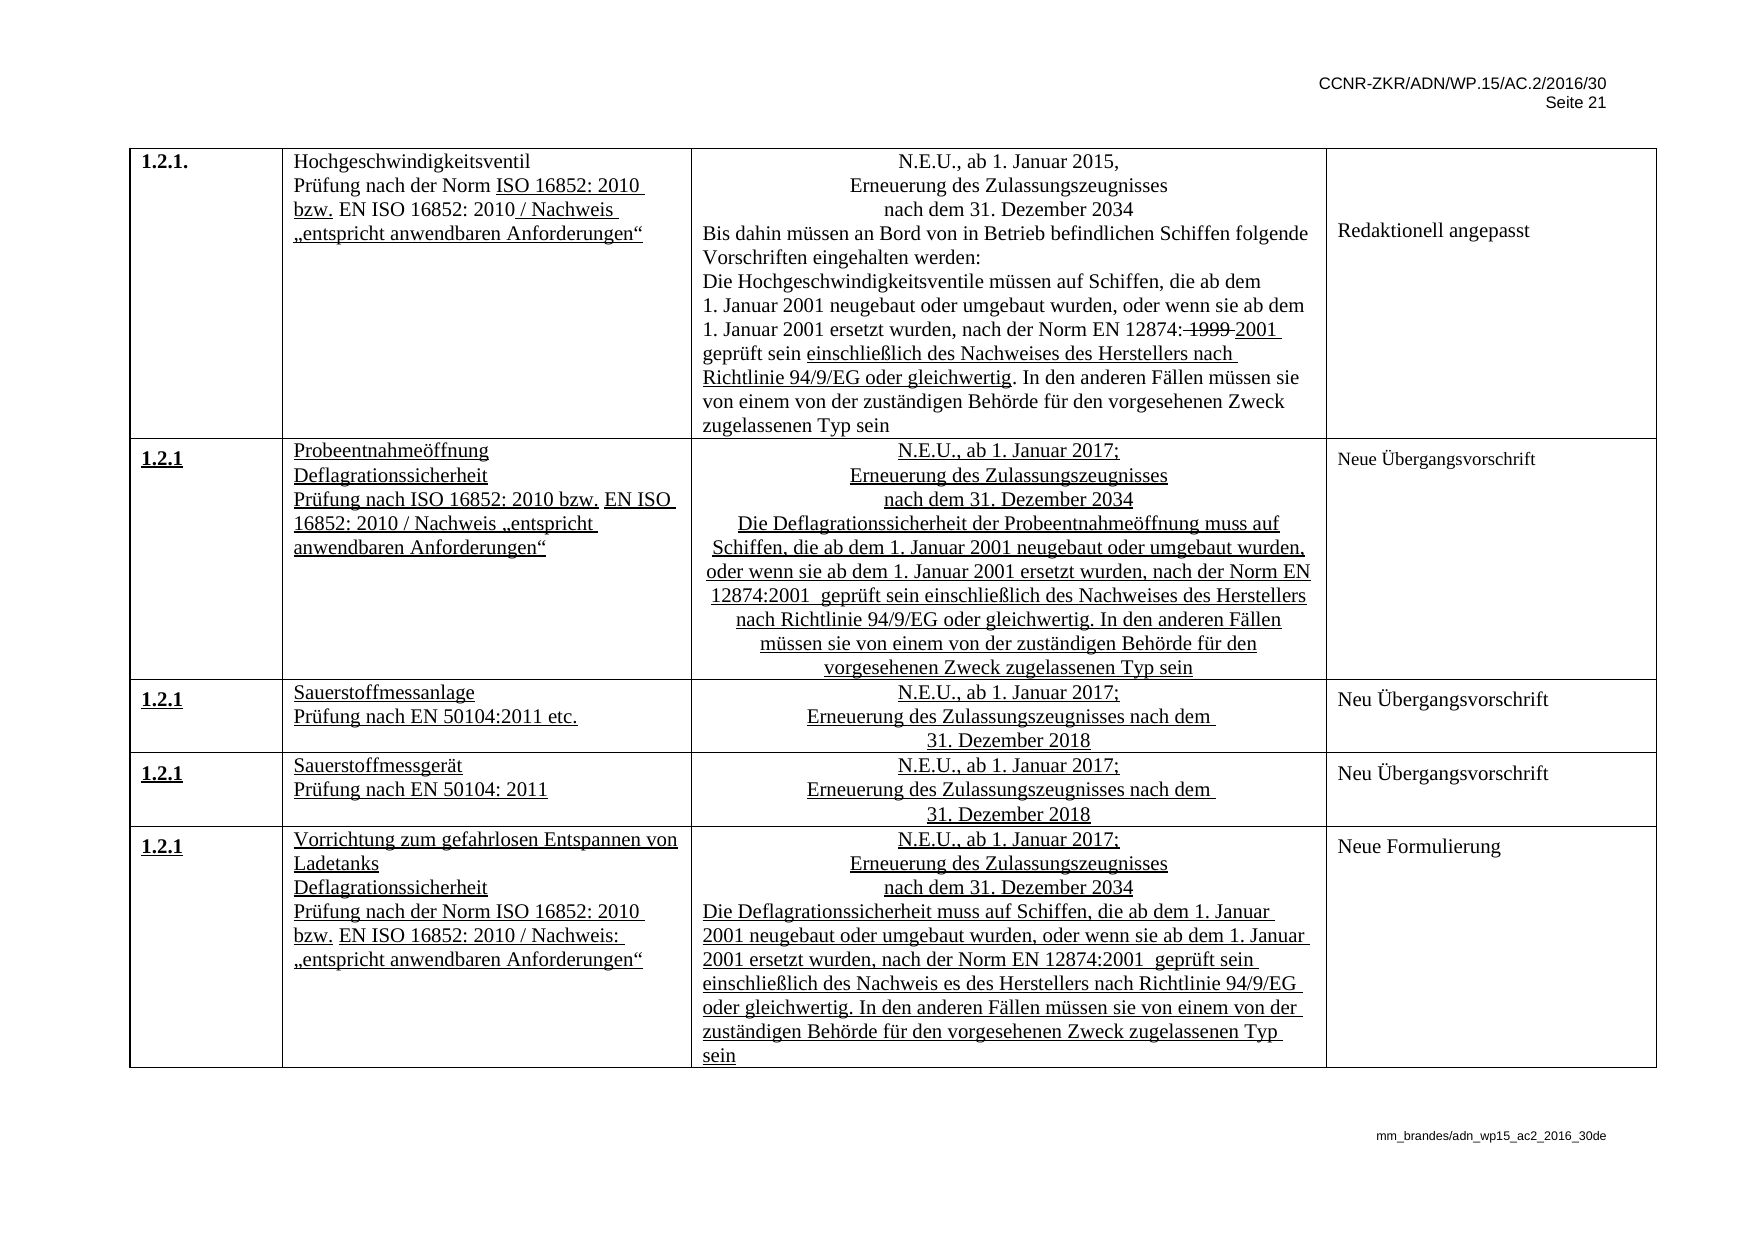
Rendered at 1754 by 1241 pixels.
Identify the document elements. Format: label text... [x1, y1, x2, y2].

table_cell 1.2.1 [131, 439, 282, 679]
table_cell 1.2.1. [131, 149, 282, 437]
table_cell N.E.U., ab 1. Januar 2017; Erneuerung des Zulassungszeugnisses nach dem 31. Dezember 2018 [692, 680, 1326, 752]
table_cell Hochgeschwindigkeitsventil Prüfung nach der Norm ISO 16852: 2010 bzw. EN ISO 16852: 2010 / Nachweis „entspricht anwendbaren Anforderungen“ [283, 149, 691, 437]
table_cell N.E.U., ab 1. Januar 2017; Erneuerung des Zulassungszeugnisses nach dem 31. Dezember 2034 Die Deflagrationssicherheit der Probeentnahmeöffnung muss auf Schiffen, die ab dem 1. Januar 2001 neugebaut oder umgebaut wurden, oder wenn sie ab dem 1. Januar 2001 ersetzt wurden, nach der Norm EN 12874:2001 geprüft sein einschließlich des Nachweises des Herstellers nach Richtlinie 94/9/EG oder gleichwertig. In den anderen Fällen müssen sie von einem von der zuständigen Behörde für den vorgesehenen Zweck zugelassenen Typ sein [692, 439, 1326, 679]
table_cell Probeentnahmeöffnung Deflagrationssicherheit Prüfung nach ISO 16852: 2010 bzw. EN ISO 16852: 2010 / Nachweis „entspricht anwendbaren Anforderungen“ [283, 439, 691, 679]
table_cell Sauerstoffmessgerät Prüfung nach EN 50104: 2011 [283, 753, 691, 826]
table_cell Neue Formulierung [1327, 827, 1656, 1067]
table_cell N.E.U., ab 1. Januar 2017; Erneuerung des Zulassungszeugnisses nach dem 31. Dezember 2018 [692, 753, 1326, 826]
table_cell Redaktionell angepasst [1327, 149, 1656, 437]
table_cell Neue Übergangsvorschrift [1327, 439, 1656, 679]
table_cell N.E.U., ab 1. Januar 2015, Erneuerung des Zulassungszeugnisses nach dem 31. Dezember 2034 Bis dahin müssen an Bord von in Betrieb befindlichen Schiffen folgende Vorschriften eingehalten werden: Die Hochgeschwindigkeitsventile müssen auf Schiffen, die ab dem 1. Januar 2001 neugebaut oder umgebaut wurden, oder wenn sie ab dem 1. Januar 2001 ersetzt wurden, nach der Norm EN 12874: 1999 2001 geprüft sein einschließlich des Nachweises des Herstellers nach Richtlinie 94/9/EG oder gleichwertig. In den anderen Fällen müssen sie von einem von der zuständigen Behörde für den vorgesehenen Zweck zugelassenen Typ sein [692, 149, 1326, 437]
table_cell 1.2.1 [131, 753, 282, 826]
table_cell Vorrichtung zum gefahrlosen Entspannen von Ladetanks Deflagrationssicherheit Prüfung nach der Norm ISO 16852: 2010 bzw. EN ISO 16852: 2010 / Nachweis: „entspricht anwendbaren Anforderungen“ [283, 827, 691, 1067]
table_cell Neu Übergangsvorschrift [1327, 680, 1656, 752]
table_cell N.E.U., ab 1. Januar 2017; Erneuerung des Zulassungszeugnisses nach dem 31. Dezember 2034 Die Deflagrationssicherheit muss auf Schiffen, die ab dem 1. Januar 2001 neugebaut oder umgebaut wurden, oder wenn sie ab dem 1. Januar 2001 ersetzt wurden, nach der Norm EN 12874:2001 geprüft sein einschließlich des Nachweis es des Herstellers nach Richtlinie 94/9/EG oder gleichwertig. In den anderen Fällen müssen sie von einem von der zuständigen Behörde für den vorgesehenen Zweck zugelassenen Typ sein [692, 827, 1326, 1067]
table_cell 1.2.1 [131, 680, 282, 752]
table_cell Neu Übergangsvorschrift [1327, 753, 1656, 826]
table_cell Sauerstoffmessanlage Prüfung nach EN 50104:2011 etc. [283, 680, 691, 752]
table_cell 1.2.1 [131, 827, 282, 1067]
